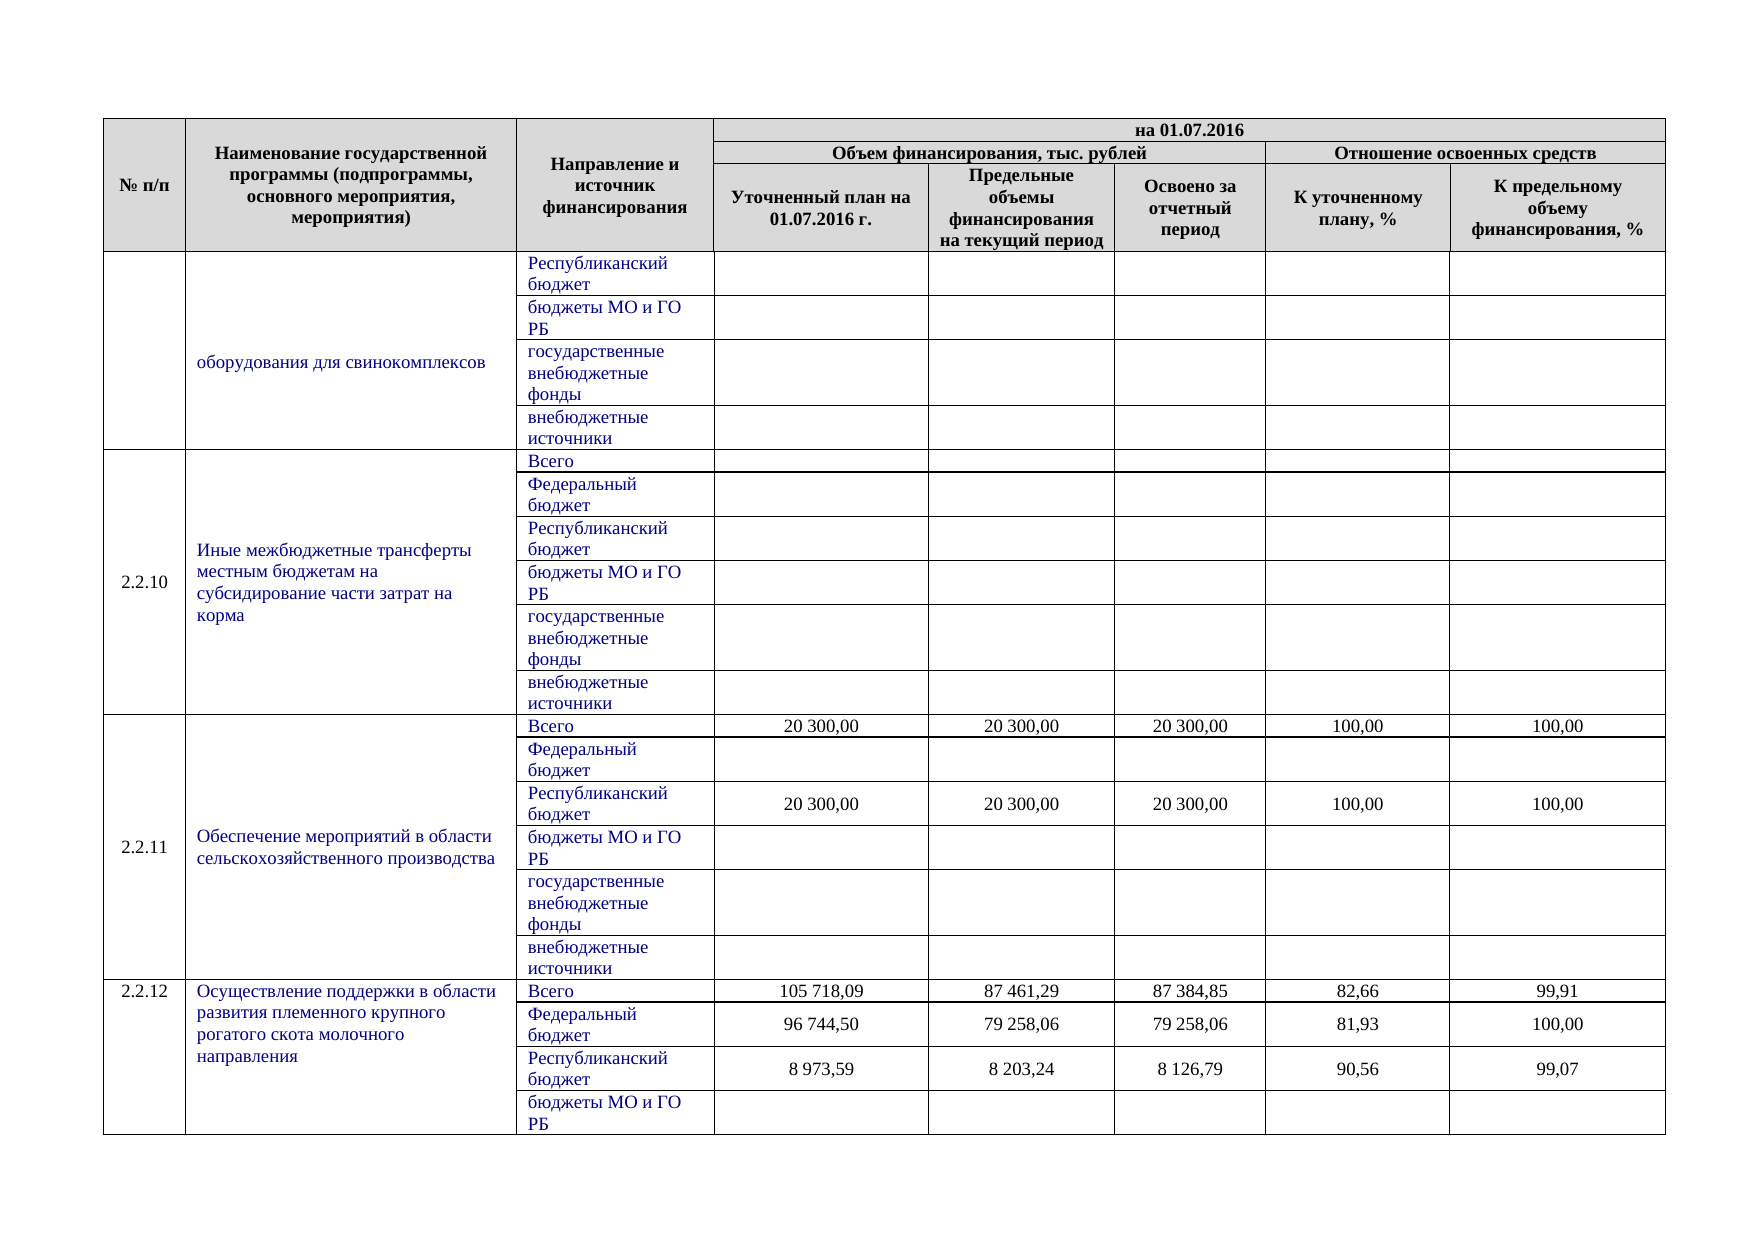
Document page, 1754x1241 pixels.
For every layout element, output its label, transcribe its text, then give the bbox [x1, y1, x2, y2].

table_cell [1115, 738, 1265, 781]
table_header Направление и источник финансирования [517, 119, 713, 251]
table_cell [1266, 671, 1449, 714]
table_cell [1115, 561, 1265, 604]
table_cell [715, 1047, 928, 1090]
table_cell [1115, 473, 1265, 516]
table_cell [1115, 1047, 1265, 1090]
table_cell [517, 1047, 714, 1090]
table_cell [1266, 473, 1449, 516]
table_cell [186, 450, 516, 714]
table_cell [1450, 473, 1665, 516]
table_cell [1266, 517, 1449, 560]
table_cell Освоено за отчетный период [1115, 164, 1265, 251]
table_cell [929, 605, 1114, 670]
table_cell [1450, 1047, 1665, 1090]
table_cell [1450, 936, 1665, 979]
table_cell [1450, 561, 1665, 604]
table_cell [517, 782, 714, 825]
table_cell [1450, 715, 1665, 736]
table_cell Уточненный план на 01.07.2016 г. [714, 164, 928, 251]
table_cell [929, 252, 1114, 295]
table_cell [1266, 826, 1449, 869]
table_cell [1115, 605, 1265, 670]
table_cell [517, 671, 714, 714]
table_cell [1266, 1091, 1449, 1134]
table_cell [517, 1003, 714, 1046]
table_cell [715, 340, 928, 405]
table_cell Объем финансирования, тыс. рублей [714, 142, 1265, 163]
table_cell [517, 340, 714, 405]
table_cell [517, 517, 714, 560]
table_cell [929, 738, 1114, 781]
table_header № п/п [104, 119, 185, 251]
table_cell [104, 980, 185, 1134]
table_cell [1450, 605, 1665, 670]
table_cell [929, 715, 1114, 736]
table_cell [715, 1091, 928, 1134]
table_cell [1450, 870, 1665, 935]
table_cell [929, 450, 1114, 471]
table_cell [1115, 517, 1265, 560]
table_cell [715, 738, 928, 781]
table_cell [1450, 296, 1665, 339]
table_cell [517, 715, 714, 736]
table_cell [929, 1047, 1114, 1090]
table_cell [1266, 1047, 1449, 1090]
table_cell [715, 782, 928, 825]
table_cell Отношение освоенных средств [1266, 142, 1665, 163]
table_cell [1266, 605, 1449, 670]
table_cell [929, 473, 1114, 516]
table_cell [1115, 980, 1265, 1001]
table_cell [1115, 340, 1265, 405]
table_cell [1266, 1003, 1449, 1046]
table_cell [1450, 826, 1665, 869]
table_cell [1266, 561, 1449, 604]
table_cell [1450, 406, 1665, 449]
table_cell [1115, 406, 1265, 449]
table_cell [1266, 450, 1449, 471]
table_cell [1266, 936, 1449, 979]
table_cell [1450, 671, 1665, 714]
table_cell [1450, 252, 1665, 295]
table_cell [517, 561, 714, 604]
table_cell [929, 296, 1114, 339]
table_cell К предельному объему финансирования, % [1451, 164, 1665, 251]
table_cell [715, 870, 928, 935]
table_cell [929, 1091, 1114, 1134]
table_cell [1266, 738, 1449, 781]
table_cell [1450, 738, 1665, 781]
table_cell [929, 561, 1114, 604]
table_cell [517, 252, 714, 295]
table_header Наименование государственной программы (подпрограммы, основного мероприятия, мероприятия) [186, 119, 516, 251]
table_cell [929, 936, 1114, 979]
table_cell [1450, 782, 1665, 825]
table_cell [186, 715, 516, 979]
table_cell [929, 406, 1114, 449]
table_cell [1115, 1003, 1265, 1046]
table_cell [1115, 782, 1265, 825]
table_cell Предельные объемы финансирования на текущий период [929, 164, 1114, 251]
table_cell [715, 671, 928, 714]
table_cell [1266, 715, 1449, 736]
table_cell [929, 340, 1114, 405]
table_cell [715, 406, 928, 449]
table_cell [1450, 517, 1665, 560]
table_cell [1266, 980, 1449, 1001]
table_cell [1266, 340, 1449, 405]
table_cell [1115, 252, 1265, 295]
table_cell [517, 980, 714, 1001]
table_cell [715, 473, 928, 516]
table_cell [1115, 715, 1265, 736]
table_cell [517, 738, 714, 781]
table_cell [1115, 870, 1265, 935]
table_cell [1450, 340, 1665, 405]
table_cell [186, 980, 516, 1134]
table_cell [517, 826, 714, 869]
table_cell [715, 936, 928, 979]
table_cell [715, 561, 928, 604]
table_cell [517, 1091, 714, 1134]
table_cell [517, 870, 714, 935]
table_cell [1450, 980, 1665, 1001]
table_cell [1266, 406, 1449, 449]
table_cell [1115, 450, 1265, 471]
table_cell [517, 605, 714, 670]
table_header на 01.07.2016 [714, 119, 1665, 141]
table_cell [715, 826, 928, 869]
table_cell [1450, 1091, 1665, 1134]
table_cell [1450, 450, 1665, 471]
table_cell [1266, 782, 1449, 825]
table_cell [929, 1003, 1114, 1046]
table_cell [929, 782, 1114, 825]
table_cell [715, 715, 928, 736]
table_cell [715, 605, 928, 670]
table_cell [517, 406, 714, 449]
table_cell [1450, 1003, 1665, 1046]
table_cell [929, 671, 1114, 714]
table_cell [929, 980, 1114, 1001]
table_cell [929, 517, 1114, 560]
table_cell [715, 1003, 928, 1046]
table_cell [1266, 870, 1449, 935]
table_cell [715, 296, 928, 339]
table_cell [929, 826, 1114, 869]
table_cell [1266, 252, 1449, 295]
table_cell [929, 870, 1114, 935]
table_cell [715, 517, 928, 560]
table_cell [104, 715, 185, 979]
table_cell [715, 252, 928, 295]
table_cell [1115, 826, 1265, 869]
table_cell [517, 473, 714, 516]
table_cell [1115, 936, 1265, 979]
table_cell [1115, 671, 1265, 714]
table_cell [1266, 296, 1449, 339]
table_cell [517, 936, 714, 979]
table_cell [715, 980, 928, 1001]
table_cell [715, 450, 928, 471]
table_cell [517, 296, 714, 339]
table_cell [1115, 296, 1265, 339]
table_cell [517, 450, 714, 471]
table_cell К уточненному плану, % [1266, 164, 1450, 251]
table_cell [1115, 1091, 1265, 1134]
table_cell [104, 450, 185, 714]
